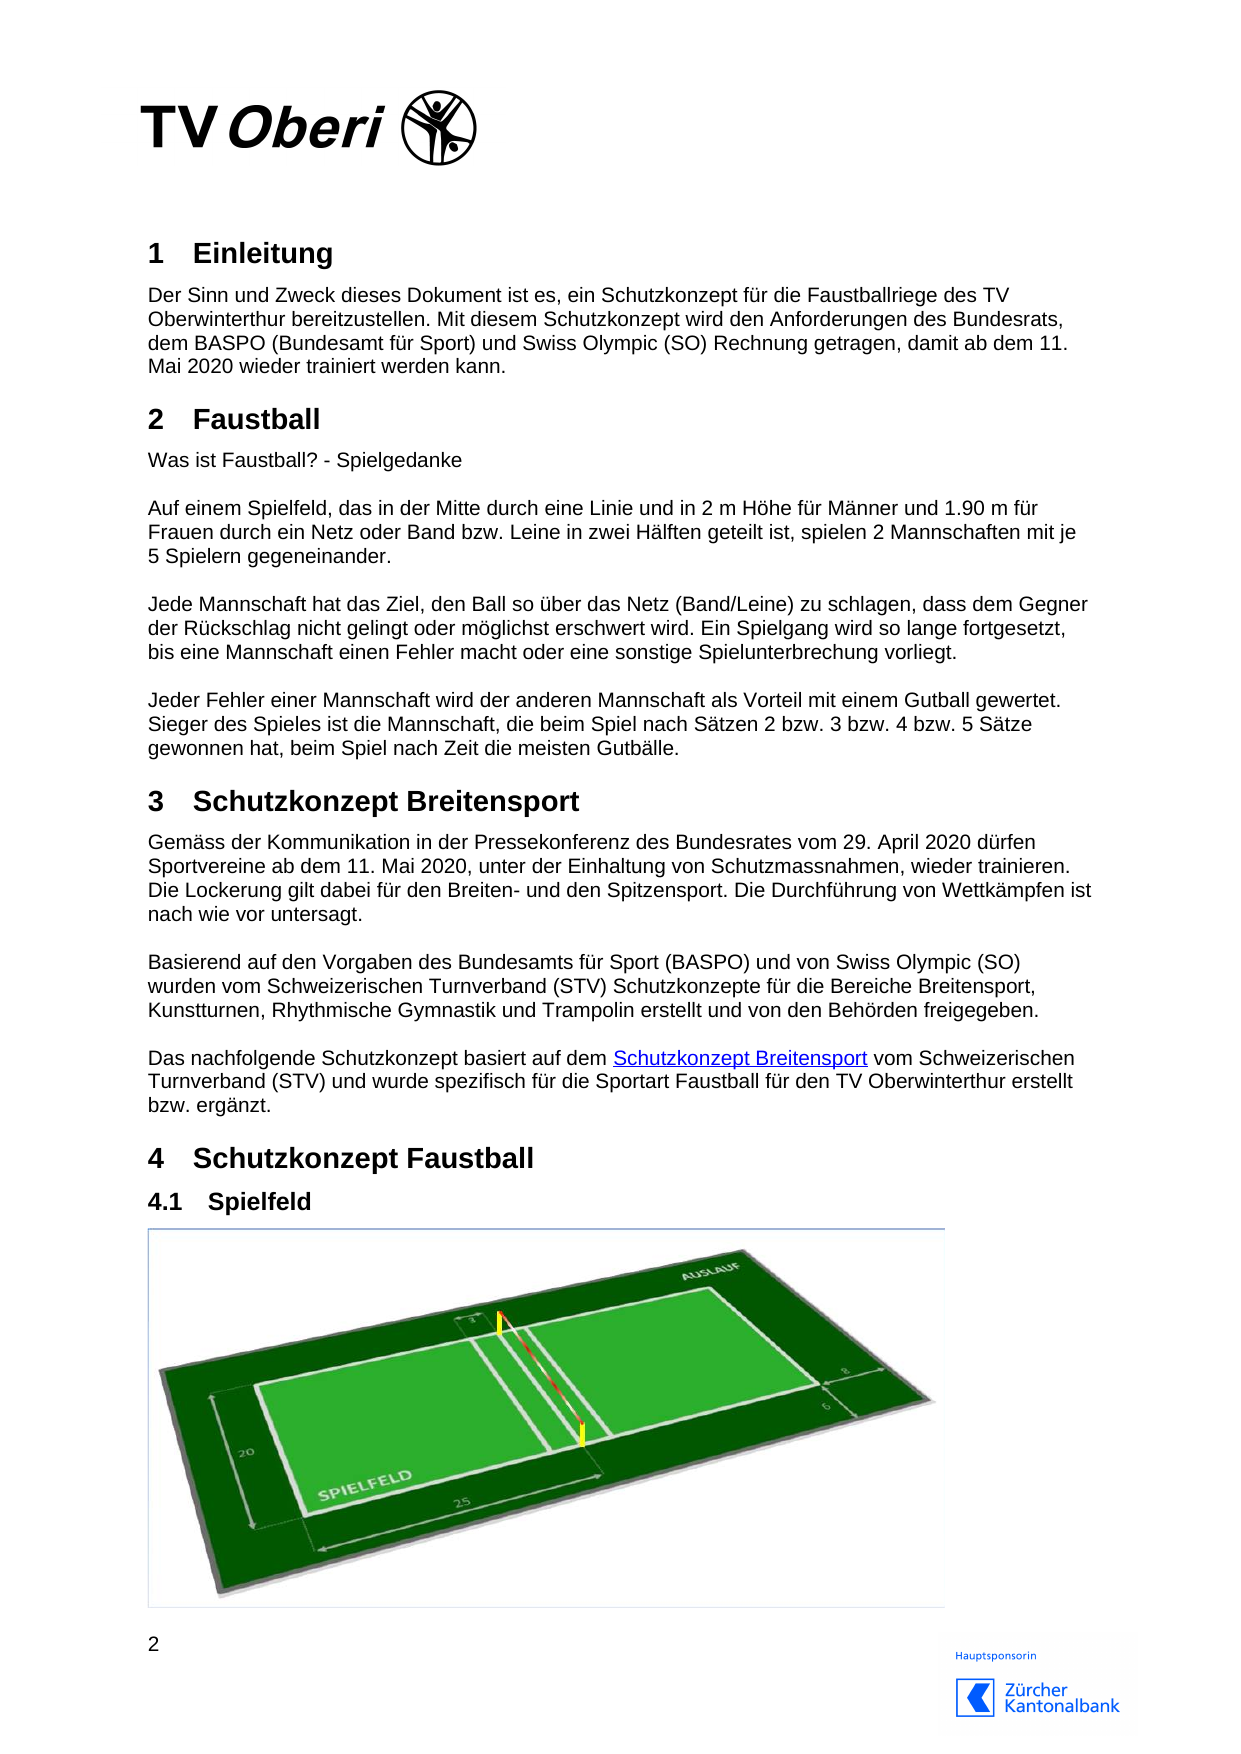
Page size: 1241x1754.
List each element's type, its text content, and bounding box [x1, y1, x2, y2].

text Gemäss der Kommunikation in der Pressekonferenz des Bundesrates vom 29. April 2020 dürfen Sportvereine ab dem 11. Mai 2020, unter der Einhaltung von Schutzmassnahmen, wieder trainieren. Die Lockerung gilt dabei für den Breiten- und den Spitzensport. Die Durchführung von Wettkämpfen ist nach wie vor untersagt. [148, 830, 1093, 926]
subtitle Spielfeld [148, 1187, 1093, 1216]
subtitle Einleitung [148, 236, 1093, 270]
subtitle Schutzkonzept Faustball [148, 1141, 1093, 1175]
text Jede Mannschaft hat das Ziel, den Ball so über das Netz (Band/Leine) zu schlagen, dass dem Gegner der Rückschlag nicht gelingt oder möglichst erschwert wird. Ein Spielgang wird so lange fortgesetzt, bis eine Mannschaft einen Fehler macht oder eine sonstige Spielunterbrechung vorliegt. [148, 592, 1093, 664]
picture [937, 1632, 1139, 1736]
text Jeder Fehler einer Mannschaft wird der anderen Mannschaft als Vorteil mit einem Gutball gewertet. Sieger des Spieles ist die Mannschaft, die beim Spiel nach Sätzen 2 bzw. 3 bzw. 4 bzw. 5 Sätze gewonnen hat, beim Spiel nach Zeit die meisten Gutbälle. [148, 688, 1093, 760]
text Der Sinn und Zweck dieses Dokument ist es, ein Schutzkonzept für die Faustballriege des TV Oberwinterthur bereitzustellen. Mit diesem Schutzkonzept wird den Anforderungen des Bundesrats, dem BASPO (Bundesamt für Sport) und Swiss Olympic (SO) Rechnung getragen, damit ab dem 11. Mai 2020 wieder trainiert werden kann. [148, 282, 1093, 378]
text Was ist Faustball? - Spielgedanke [148, 448, 1093, 472]
text Das nachfolgende Schutzkonzept basiert auf dem Schutzkonzept Breitensport vom Schweizerischen Turnverband (STV) und wurde spezifisch für die Sportart Faustball für den TV Oberwinterthur erstellt bzw. ergänzt. [148, 1045, 1093, 1117]
picture [100, 87, 506, 166]
picture [147, 1228, 945, 1608]
text Auf einem Spielfeld, das in der Mitte durch eine Linie und in 2 m Höhe für Männer und 1.90 m für Frauen durch ein Netz oder Band bzw. Leine in zwei Hälften geteilt ist, spielen 2 Mannschaften mit je 5 Spielern gegeneinander. [148, 496, 1093, 568]
subtitle Faustball [148, 402, 1093, 436]
text Basierend auf den Vorgaben des Bundesamts für Sport (BASPO) und von Swiss Olympic (SO) wurden vom Schweizerischen Turnverband (STV) Schutzkonzepte für die Bereiche Breitensport, Kunstturnen, Rhythmische Gymnastik und Trampolin erstellt und von den Behörden freigegeben. [148, 949, 1093, 1021]
subtitle Schutzkonzept Breitensport [148, 784, 1093, 817]
